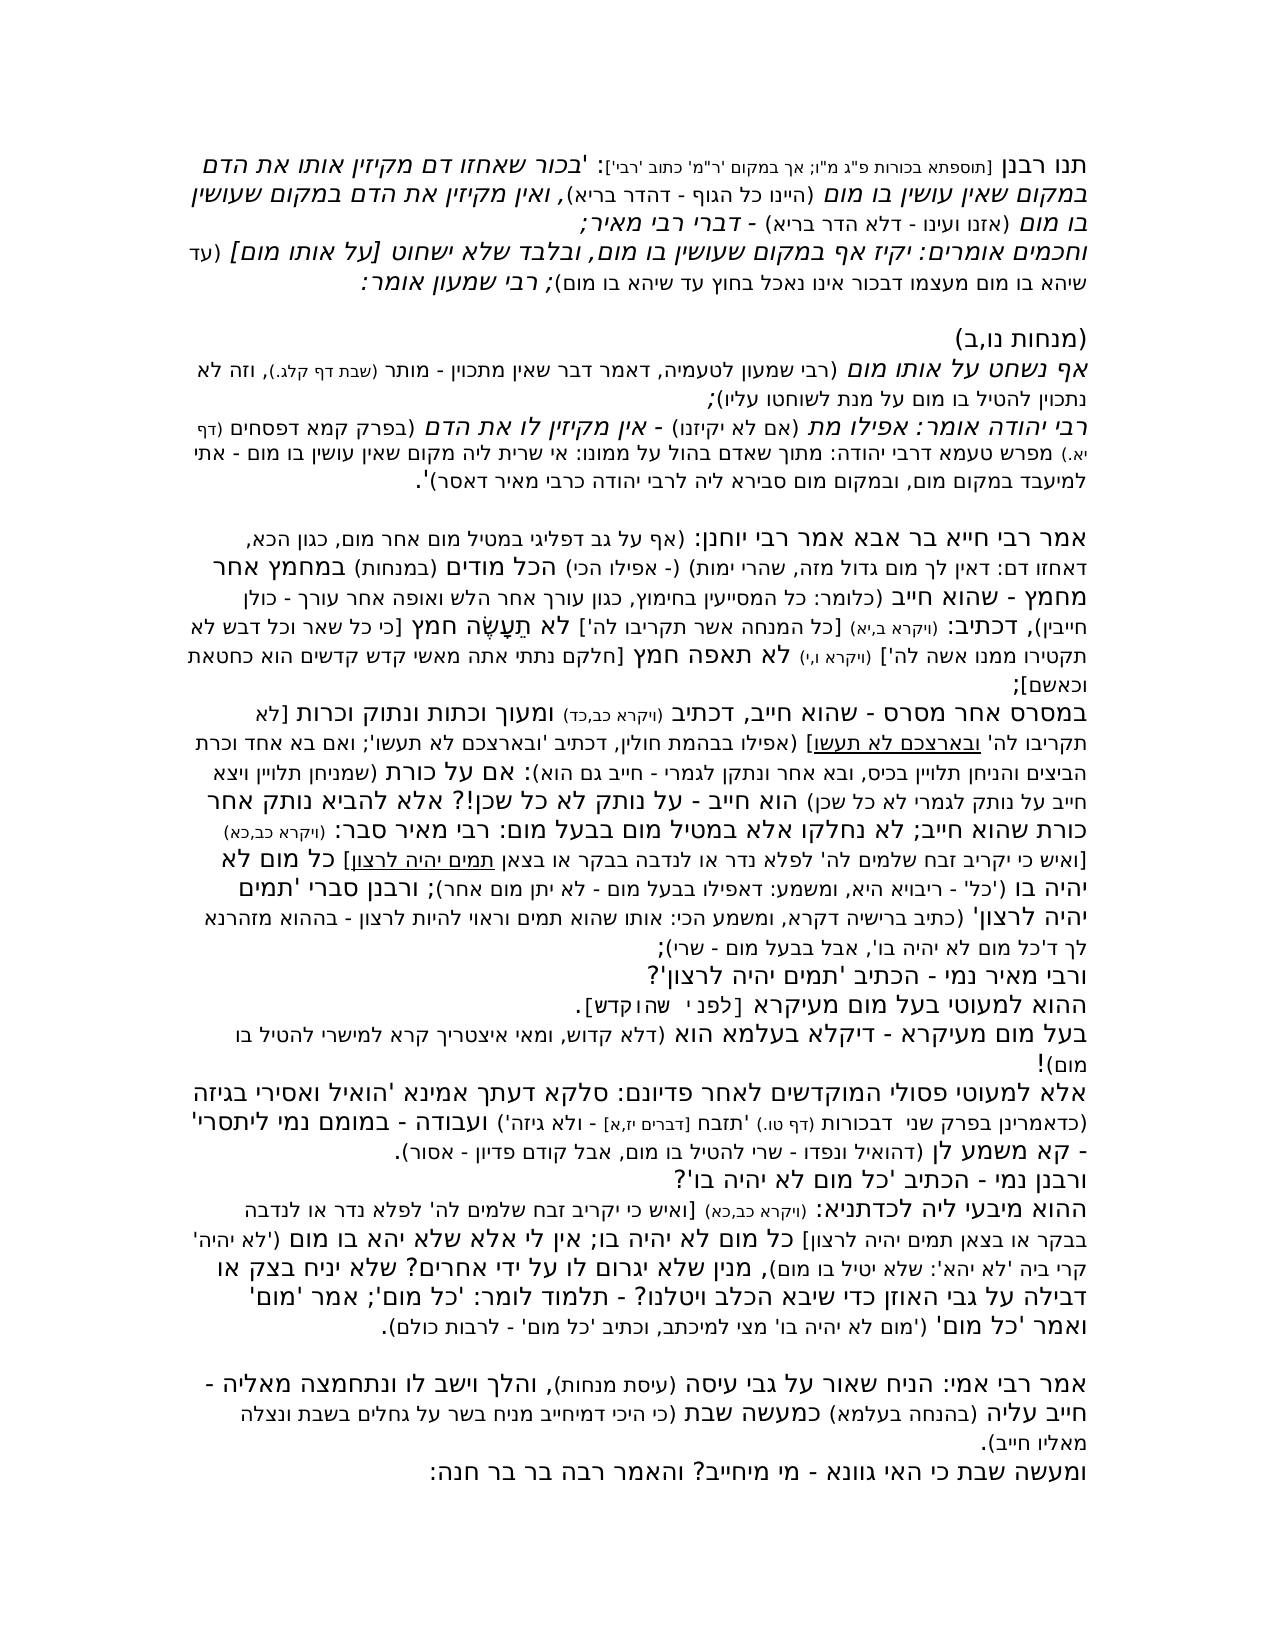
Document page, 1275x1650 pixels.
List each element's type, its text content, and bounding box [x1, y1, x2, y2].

text רבי יהודה אומר: אפילו מת (אם לא יקיזנו) - אין מקיזין לו את הדם (בפרק קמא דפסחים (דף יא.) מפרש טעמא דרבי יהודה: מתוך שאדם בהול על ממונו: אי שרית ליה מקום שאין עושין בו מום - אתי למיעבד במקום מום, ובמקום מום סבירא ליה לרבי יהודה כרבי מאיר דאסר)'. [187, 412, 1087, 495]
text ההוא מיבעי ליה לכדתניא: (ויקרא כב,כא) [ואיש כי יקריב זבח שלמים לה' לפלא נדר או לנדבה בבקר או בצאן תמים יהיה לרצון] כל מום לא יהיה בו; אין לי אלא שלא יהא בו מום ('לא יהיה' קרי ביה 'לא יהא': שלא יטיל בו מום), מנין שלא יגרום לו על ידי אחרים? שלא יניח בצק או דבילה על גבי האוזן כדי שיבא הכלב ויטלנו? - תלמוד לומר: 'כל מום'; אמר 'מום' ואמר 'כל מום' ('מום לא יהיה בו' מצי למיכתב, וכתיב 'כל מום' - לרבות כולם). [187, 1194, 1087, 1340]
text ומעשה שבת כי האי גוונא - מי מיחייב? והאמר רבה בר בר חנה: [187, 1457, 1087, 1486]
text אמר רבי אמי: הניח שאור על גבי עיסה (עיסת מנחות), והלך וישב לו ונתחמצה מאליה - חייב עליה (בהנחה בעלמא) כמעשה שבת (כי היכי דמיחייב מניח בשר על גחלים בשבת ונצלה מאליו חייב). [187, 1369, 1087, 1457]
text ההוא למעוטי בעל מום מעיקרא [לפני שהוקדש]. [187, 990, 1087, 1019]
text וחכמים אומרים: יקיז אף במקום שעושין בו מום, ובלבד שלא ישחוט [על אותו מום] (עד שיהא בו מום מעצמו דבכור אינו נאכל בחוץ עד שיהא בו מום); רבי שמעון אומר: [187, 237, 1087, 296]
text (מנחות נו,ב) [187, 324, 1087, 354]
text תנו רבנן [תוספתא בכורות פ"ג מ"ו; אך במקום 'ר"מ' כתוב 'רבי']: 'בכור שאחזו דם מקיזין אותו את הדם במקום שאין עושין בו מום (היינו כל הגוף - דהדר בריא), ואין מקיזין את הדם במקום שעושין בו מום (אזנו ועינו - דלא הדר בריא) - דברי רבי מאיר; [187, 150, 1087, 237]
text אף נשחט על אותו מום (רבי שמעון לטעמיה, דאמר דבר שאין מתכוין - מותר (שבת דף קלג.), וזה לא נתכוין להטיל בו מום על מנת לשוחטו עליו); [187, 354, 1087, 412]
text אמר רבי חייא בר אבא אמר רבי יוחנן: (אף על גב דפליגי במטיל מום אחר מום, כגון הכא, דאחזו דם: דאין לך מום גדול מזה, שהרי ימות) (- אפילו הכי) הכל מודים (במנחות) במחמץ אחר מחמץ - שהוא חייב (כלומר: כל המסייעין בחימוץ, כגון עורך אחר הלש ואופה אחר עורך - כולן חייבין), דכתיב: (ויקרא ב,יא) [כל המנחה אשר תקריבו לה'] לא תֵעָשֶׂה חמץ [כי כל שאר וכל דבש לא תקטירו ממנו אשה לה'] (ויקרא ו,י) לא תאפה חמץ [חלקם נתתי אתה מאשי קדש קדשים הוא כחטאת וכאשם]; [187, 523, 1087, 698]
text ורבי מאיר נמי - הכתיב 'תמים יהיה לרצון'? [187, 961, 1087, 990]
text במסרס אחר מסרס - שהוא חייב, דכתיב (ויקרא כב,כד) ומעוך וכתות ונתוק וכרות [לא תקריבו לה' ובארצכם לא תעשו] (אפילו בבהמת חולין, דכתיב 'ובארצכם לא תעשו'; ואם בא אחד וכרת הביצים והניחן תלויין בכיס, ובא אחר ונתקן לגמרי - חייב גם הוא): אם על כורת (שמניחן תלויין ויצא חייב על נותק לגמרי לא כל שכן) הוא חייב - על נותק לא כל שכן!? אלא להביא נותק אחר כורת שהוא חייב; לא נחלקו אלא במטיל מום בבעל מום: רבי מאיר סבר: (ויקרא כב,כא) [ואיש כי יקריב זבח שלמים לה' לפלא נדר או לנדבה בבקר או בצאן תמים יהיה לרצון] כל מום לא יהיה בו ('כל' - ריבויא היא, ומשמע: דאפילו בבעל מום - לא יתן מום אחר); ורבנן סברי 'תמים יהיה לרצון' (כתיב ברישיה דקרא, ומשמע הכי: אותו שהוא תמים וראוי להיות לרצון - בההוא מזהרנא לך ד'כל מום לא יהיה בו', אבל בבעל מום - שרי); [187, 698, 1087, 961]
text ורבנן נמי - הכתיב 'כל מום לא יהיה בו'? [187, 1165, 1087, 1194]
text אלא למעוטי פסולי המוקדשים לאחר פדיונם: סלקא דעתך אמינא 'הואיל ואסירי בגיזה (כדאמרינן בפרק שני דבכורות (דף טו.) 'תזבח [דברים יז,א] - ולא גיזה') ועבודה - במומם נמי ליתסרי' - קא משמע לן (דהואיל ונפדו - שרי להטיל בו מום, אבל קודם פדיון - אסור). [187, 1078, 1087, 1165]
text בעל מום מעיקרא - דיקלא בעלמא הוא (דלא קדוש, ומאי איצטריך קרא למישרי להטיל בו מום)! [187, 1019, 1087, 1078]
